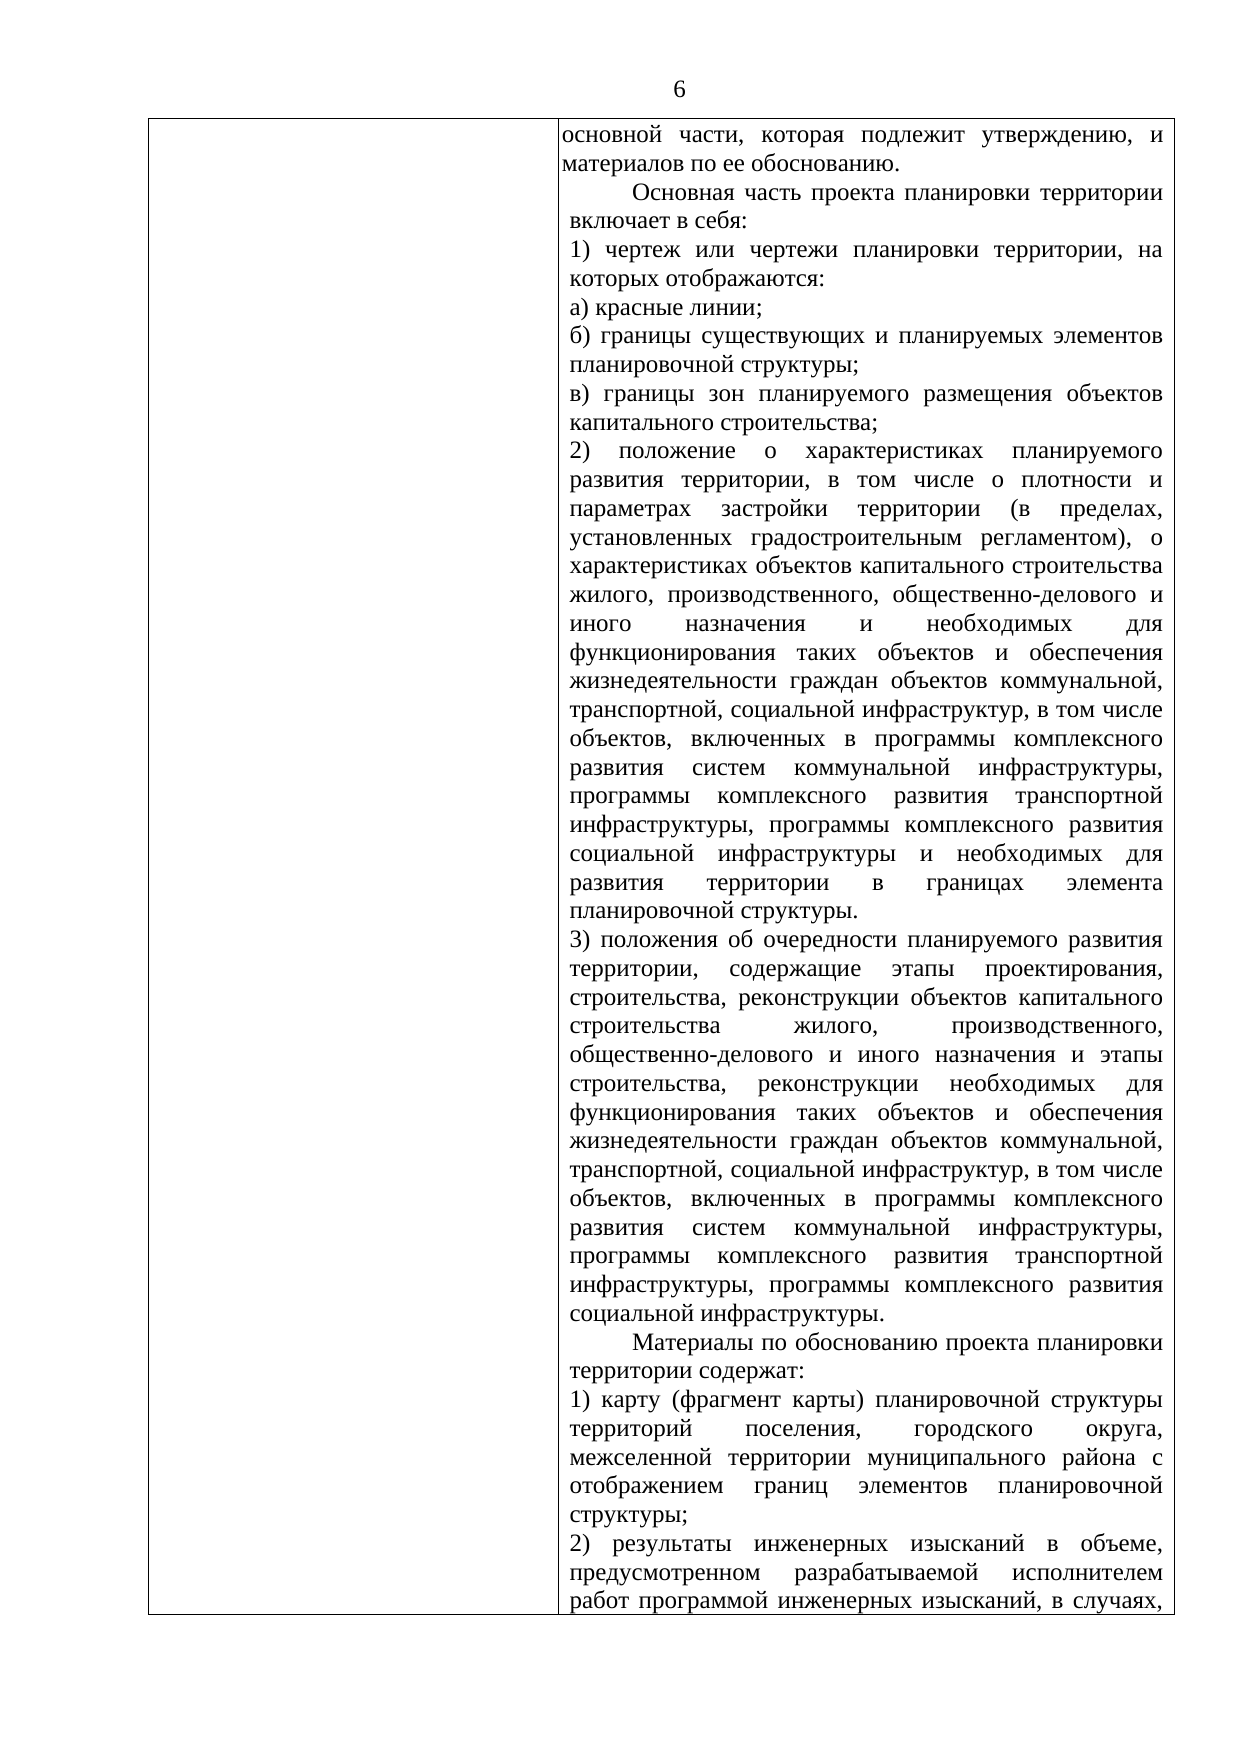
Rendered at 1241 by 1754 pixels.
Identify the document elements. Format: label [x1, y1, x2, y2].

table_cell [149, 119, 558, 1614]
table_cell [559, 119, 1174, 1614]
